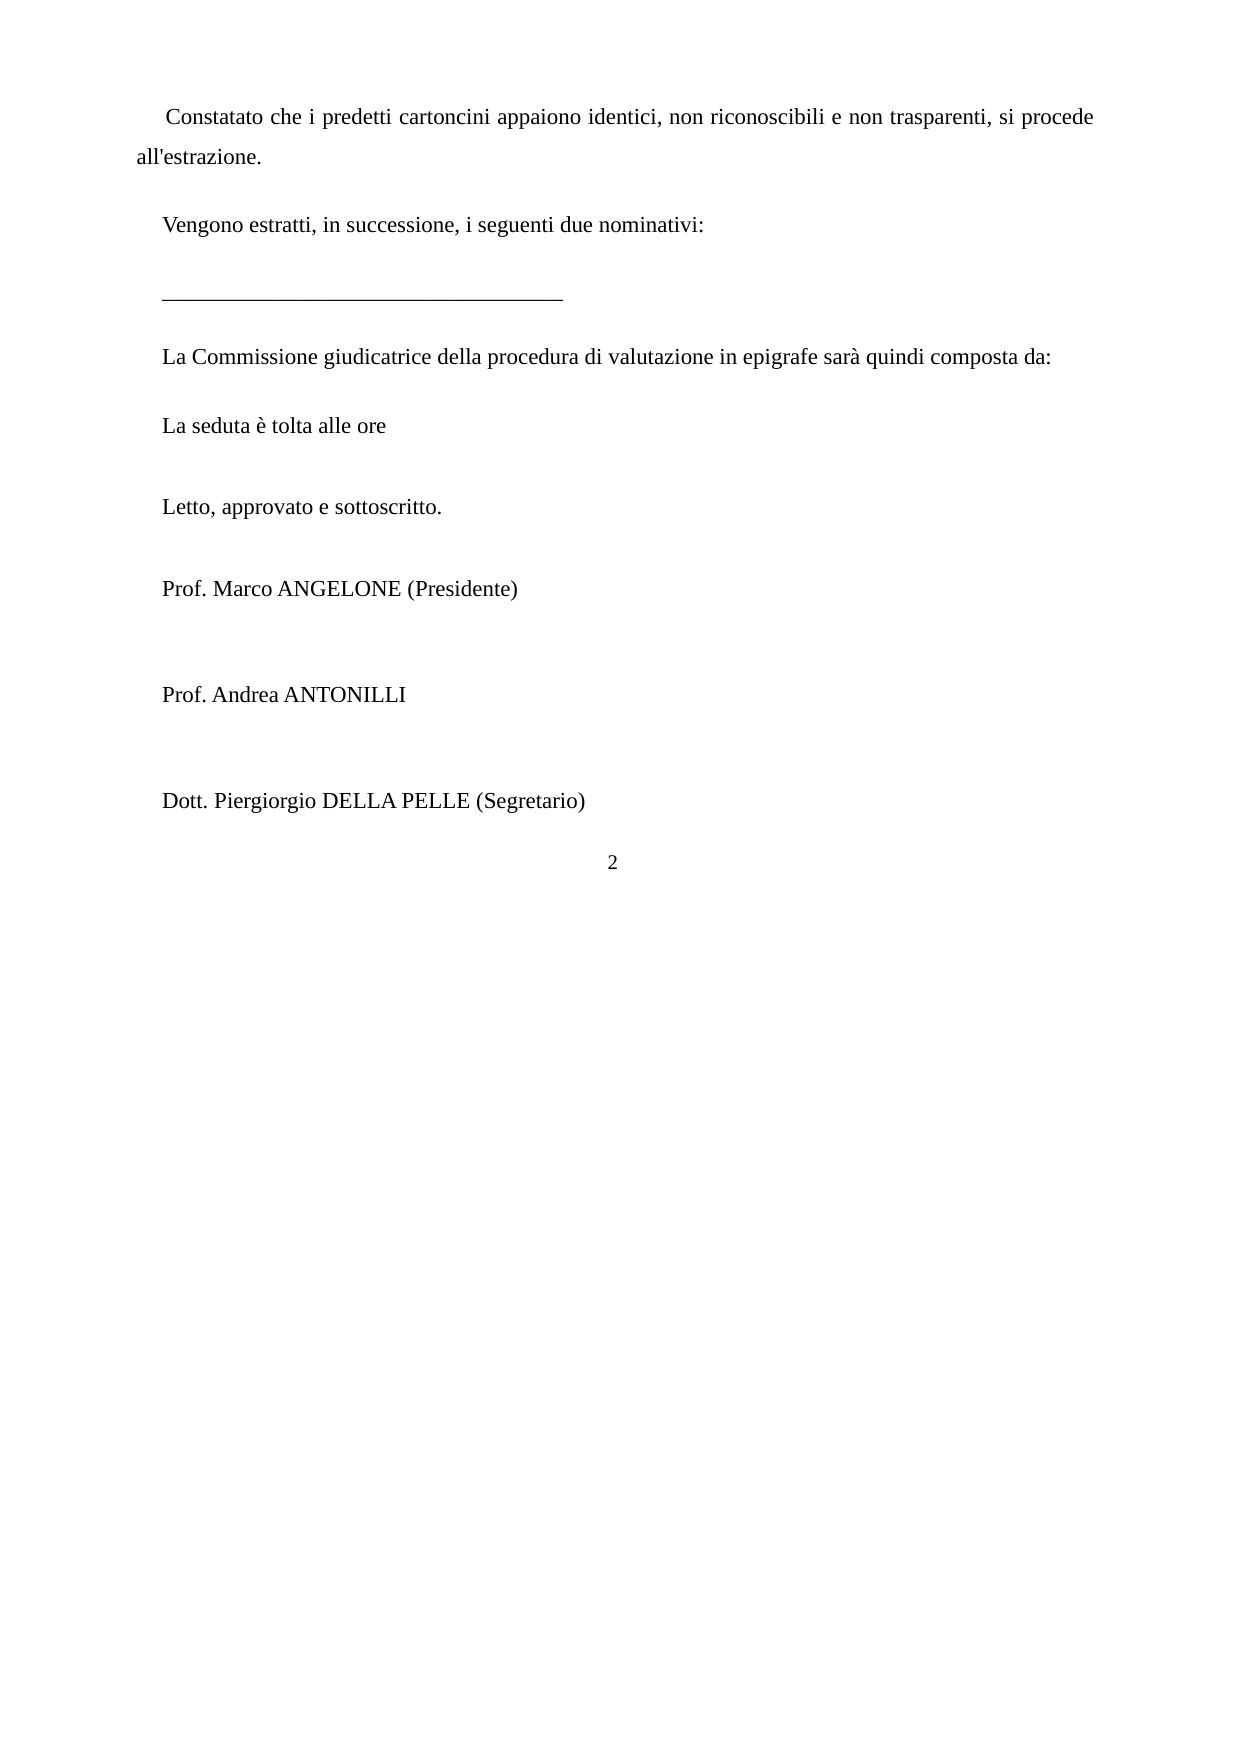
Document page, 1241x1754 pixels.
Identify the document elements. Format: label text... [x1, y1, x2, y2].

text Letto, approvato e sottoscritto. [162, 493, 1049, 520]
text ___________________________________ [162, 277, 1095, 303]
text Vengono estratti, in successione, i seguenti due nominativi: [162, 212, 1095, 238]
text Dott. Piergiorgio DELLA PELLE (Segretario) [162, 787, 1049, 813]
text La Commissione giudicatrice della procedura di valutazione in epigrafe sarà quindi composta da: [162, 343, 1095, 369]
text La seduta è tolta alle ore [162, 412, 1095, 439]
text Prof. Marco ANGELONE (Presidente) [162, 575, 1049, 602]
text 2 [131, 849, 1094, 874]
text Prof. Andrea ANTONILLI [162, 681, 1049, 707]
text Constatato che i predetti cartoncini appaiono identici, non riconoscibili e non trasparenti, si procede all'estrazione. [136, 103, 1095, 169]
